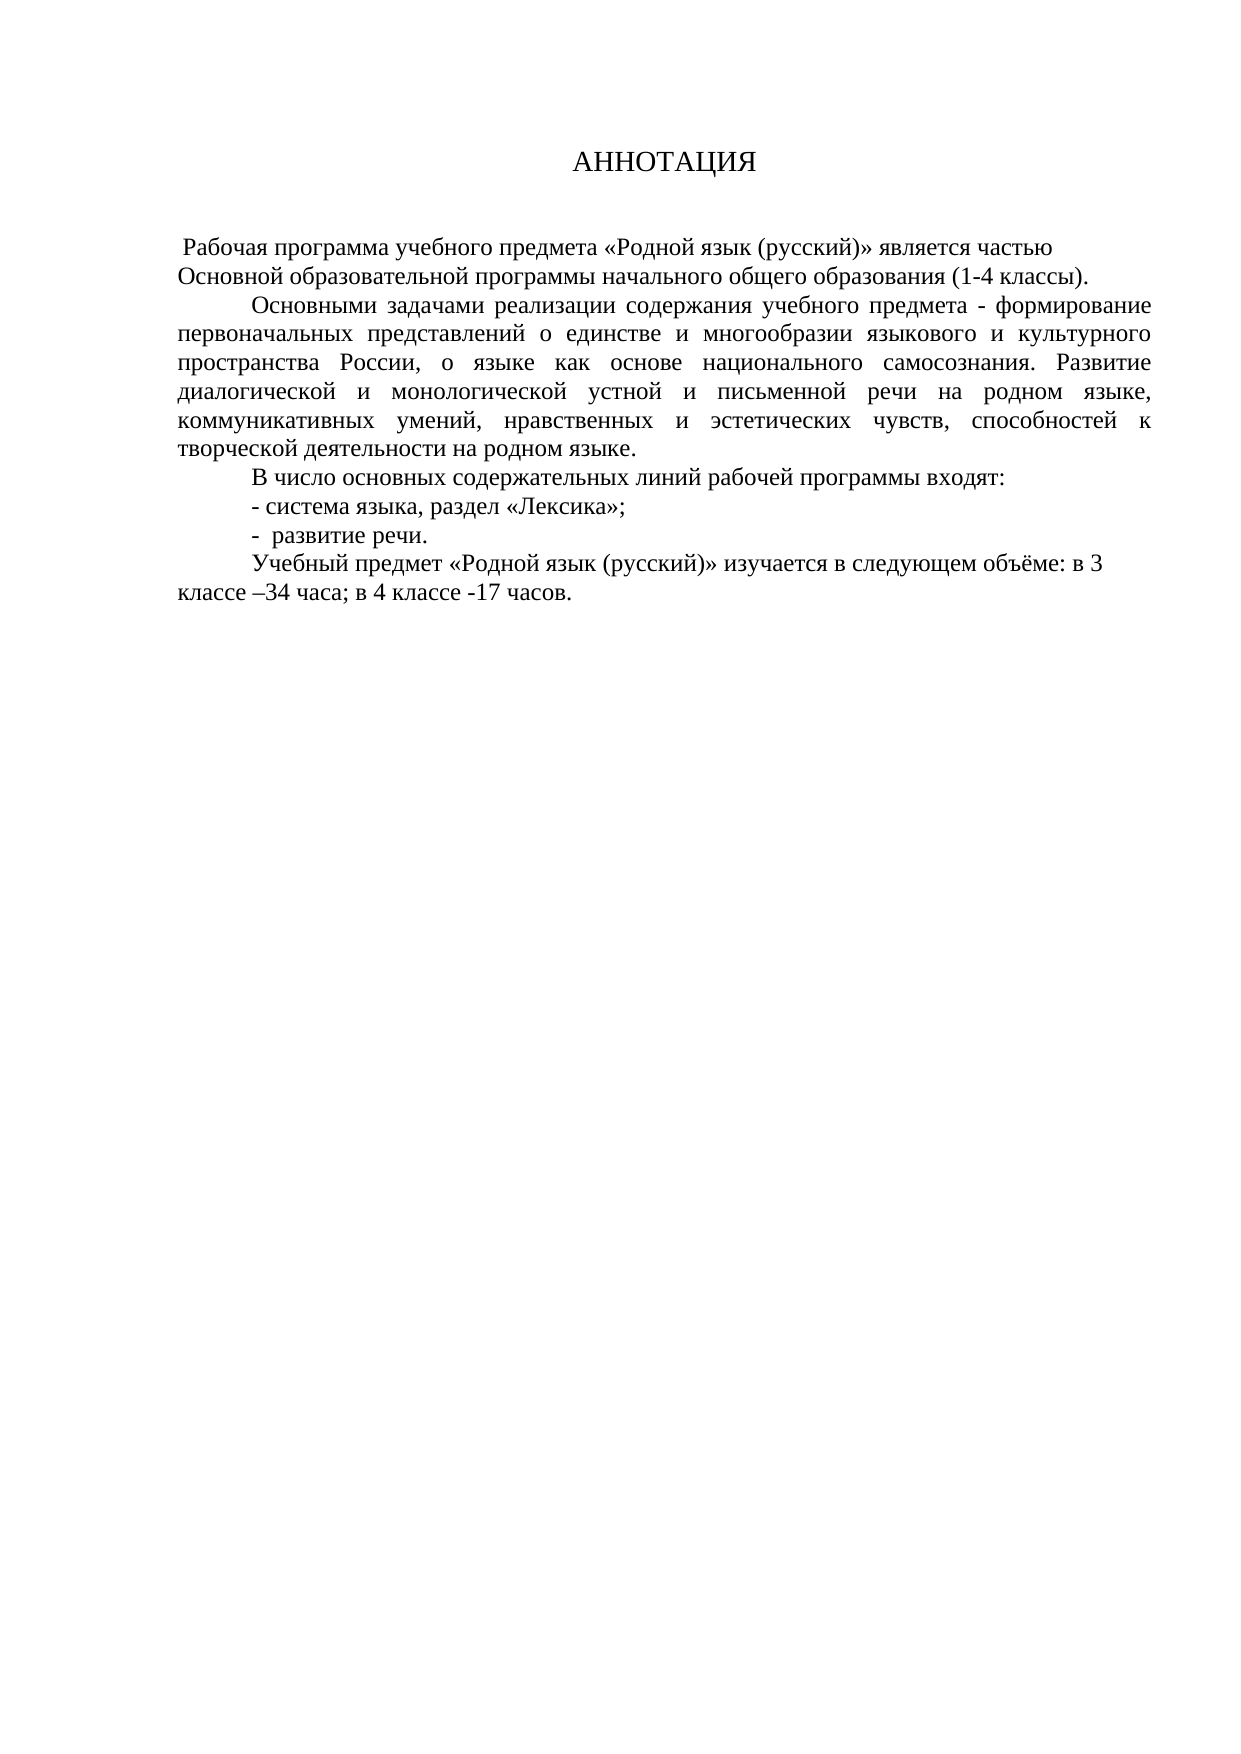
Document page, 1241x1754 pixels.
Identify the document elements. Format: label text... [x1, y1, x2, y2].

text Учебный предмет «Родной язык (русский)» изучается в следующем объёме: в 3 классе –34 часа; в 4 классе -17 часов. [177, 548, 1171, 606]
text В число основных содержательных линий рабочей программы входят: [251, 462, 1171, 491]
text Основными задачами реализации содержания учебного предмета - формирование первоначальных представлений о единстве и многообразии языкового и культурного пространства России, о языке как основе национального самосознания. Развитие диалогической и монологической устной и письменной речи на родном языке, коммуникативных умений, нравственных и эстетических чувств, способностей к творческой деятельности на родном языке. [177, 290, 1152, 462]
list развитие речи. [251, 520, 1171, 548]
text Рабочая программа учебного предмета «Родной язык (русский)» является частью Основной образовательной программы начального общего образования (1-4 классы). [177, 232, 1156, 290]
text АННОТАЦИЯ [572, 144, 1171, 178]
list система языка, раздел «Лексика»; [251, 491, 1171, 520]
